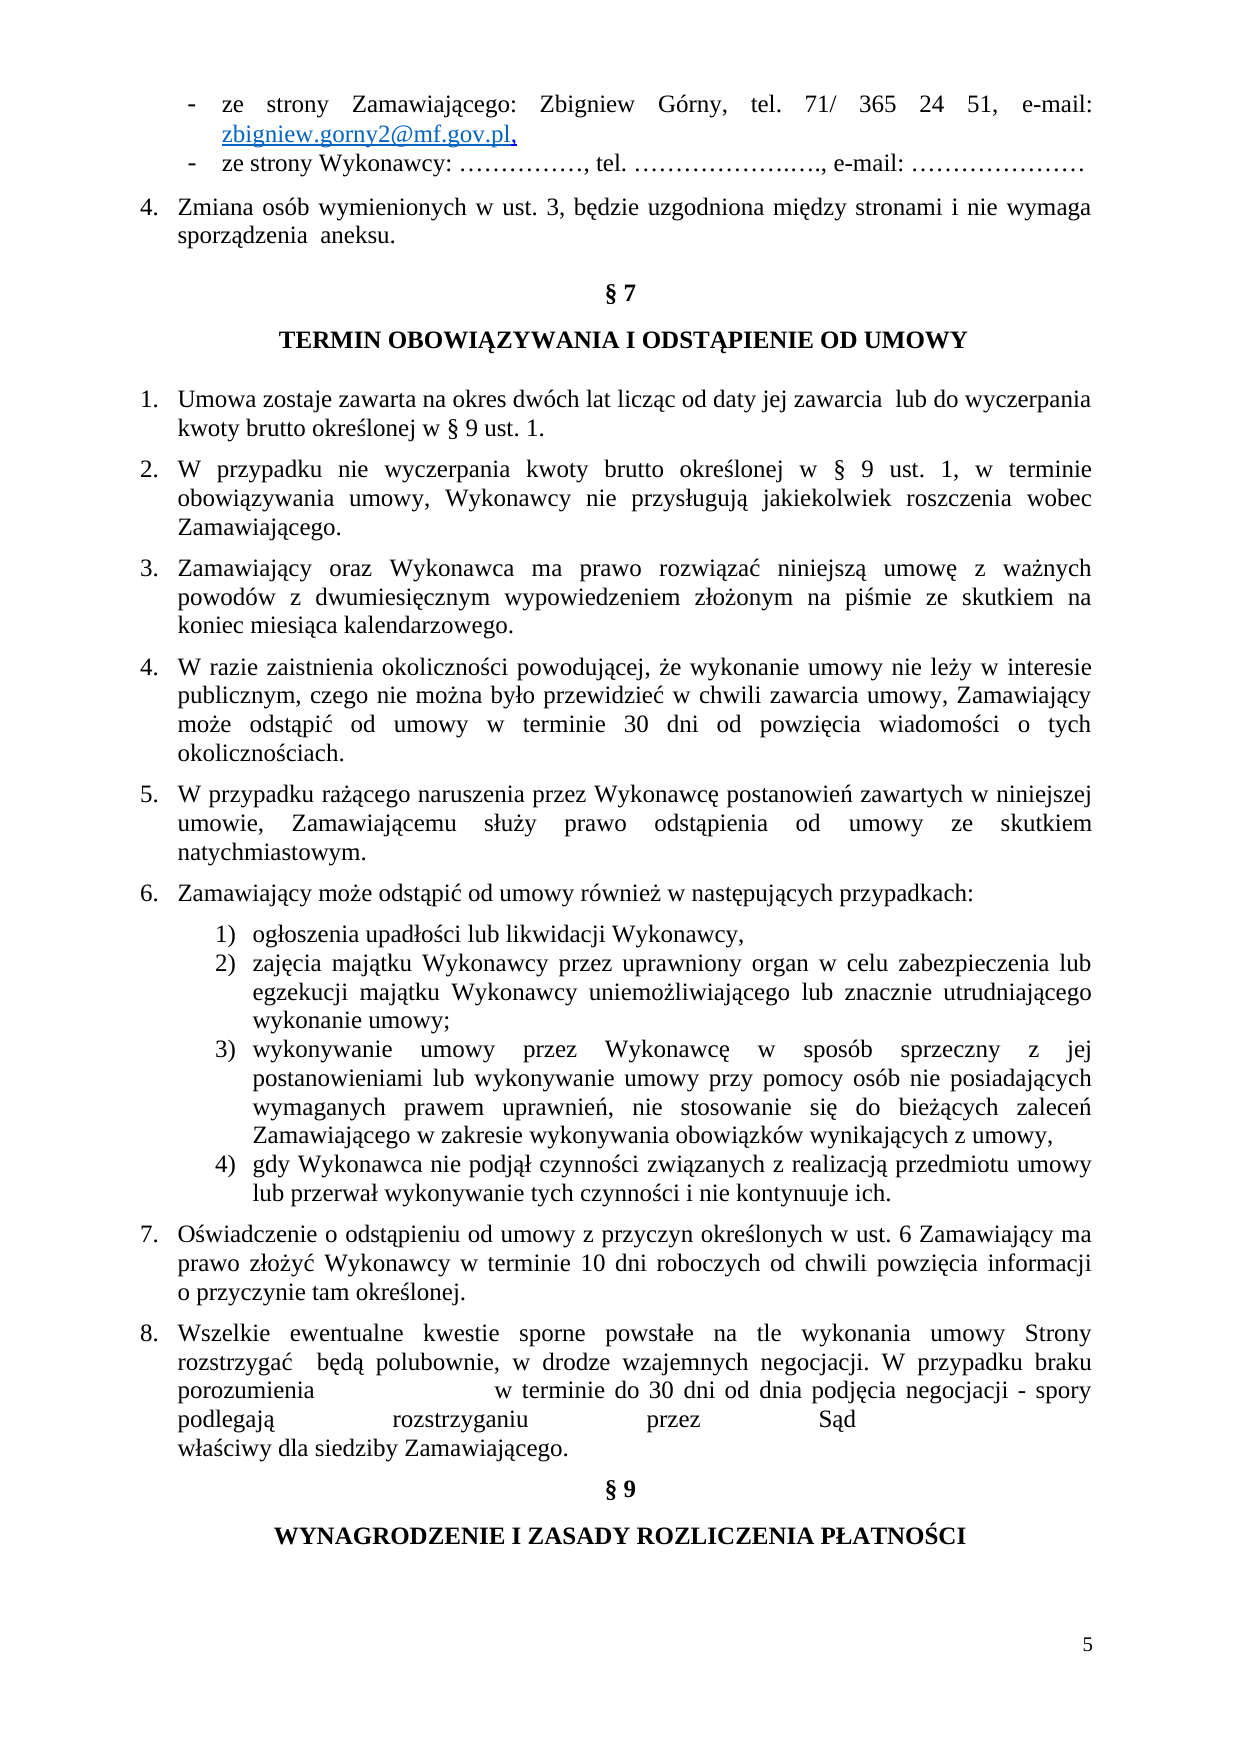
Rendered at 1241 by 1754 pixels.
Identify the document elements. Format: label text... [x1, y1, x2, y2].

list Zamawiający oraz Wykonawca ma prawo rozwiązać niniejszą umowę z ważnych powodów z dwumiesięcznym wypowiedzeniem złożonym na piśmie ze skutkiem na koniec miesiąca kalendarzowego. [140, 553, 1092, 639]
list W razie zaistnienia okoliczności powodującej, że wykonanie umowy nie leży w interesie publicznym, czego nie można było przewidzieć w chwili zawarcia umowy, Zamawiający może odstąpić od umowy w terminie 30 dni od powzięcia wiadomości o tych okolicznościach. [140, 652, 1092, 767]
list Wszelkie ewentualne kwestie sporne powstałe na tle wykonania umowy Strony rozstrzygać będą polubownie, w drodze wzajemnych negocjacji. W przypadku braku porozumienia w terminie do 30 dni od dnia podjęcia negocjacji - spory podlegają rozstrzyganiu przez Sąd właściwy dla siedziby Zamawiającego. [140, 1318, 1092, 1462]
list zajęcia majątku Wykonawcy przez uprawniony organ w celu zabezpieczenia lub egzekucji majątku Wykonawcy uniemożliwiającego lub znacznie utrudniającego wykonanie umowy; [215, 948, 1092, 1034]
text § 9 [148, 1474, 1092, 1503]
list W przypadku nie wyczerpania kwoty brutto określonej w § 9 ust. 1, w terminie obowiązywania umowy, Wykonawcy nie przysługują jakiekolwiek roszczenia wobec Zamawiającego. [140, 454, 1092, 541]
list gdy Wykonawca nie podjął czynności związanych z realizacją przedmiotu umowy lub przerwał wykonywanie tych czynności i nie kontynuuje ich. [215, 1149, 1092, 1207]
list wykonywanie umowy przez Wykonawcę w sposób sprzeczny z jej postanowieniami lub wykonywanie umowy przy pomocy osób nie posiadających wymaganych prawem uprawnień, nie stosowanie się do bieżących zaleceń Zamawiającego w zakresie wykonywania obowiązków wynikających z umowy, [215, 1034, 1092, 1149]
list ogłoszenia upadłości lub likwidacji Wykonawcy, [215, 919, 1092, 948]
list ze strony Zamawiającego: Zbigniew Górny, tel. 71/ 365 24 51, e-mail: zbigniew.gorny2@mf.gov.pl, [184, 89, 1092, 148]
list ze strony Wykonawcy: ……………, tel. ……………….…., e-mail: ………………… [184, 148, 1092, 179]
list Umowa zostaje zawarta na okres dwóch lat licząc od daty jej zawarcia lub do wyczerpania kwoty brutto określonej w § 9 ust. 1. [140, 384, 1092, 442]
text § 7 [148, 278, 1092, 307]
list Oświadczenie o odstąpieniu od umowy z przyczyn określonych w ust. 6 Zamawiający ma prawo złożyć Wykonawcy w terminie 10 dni roboczych od chwili powzięcia informacji o przyczynie tam określonej. [140, 1219, 1092, 1306]
text WYNAGRODZENIE I ZASADY ROZLICZENIA PŁATNOŚCI [148, 1521, 1092, 1550]
list Zamawiający może odstąpić od umowy również w następujących przypadkach: [140, 878, 1092, 907]
list W przypadku rażącego naruszenia przez Wykonawcę postanowień zawartych w niniejszej umowie, Zamawiającemu służy prawo odstąpienia od umowy ze skutkiem natychmiastowym. [140, 779, 1092, 866]
list Zmiana osób wymienionych w ust. 3, będzie uzgodniona między stronami i nie wymaga sporządzenia aneksu. [140, 192, 1092, 249]
text TERMIN OBOWIĄZYWANIA I ODSTĄPIENIE OD UMOWY [185, 325, 1092, 353]
